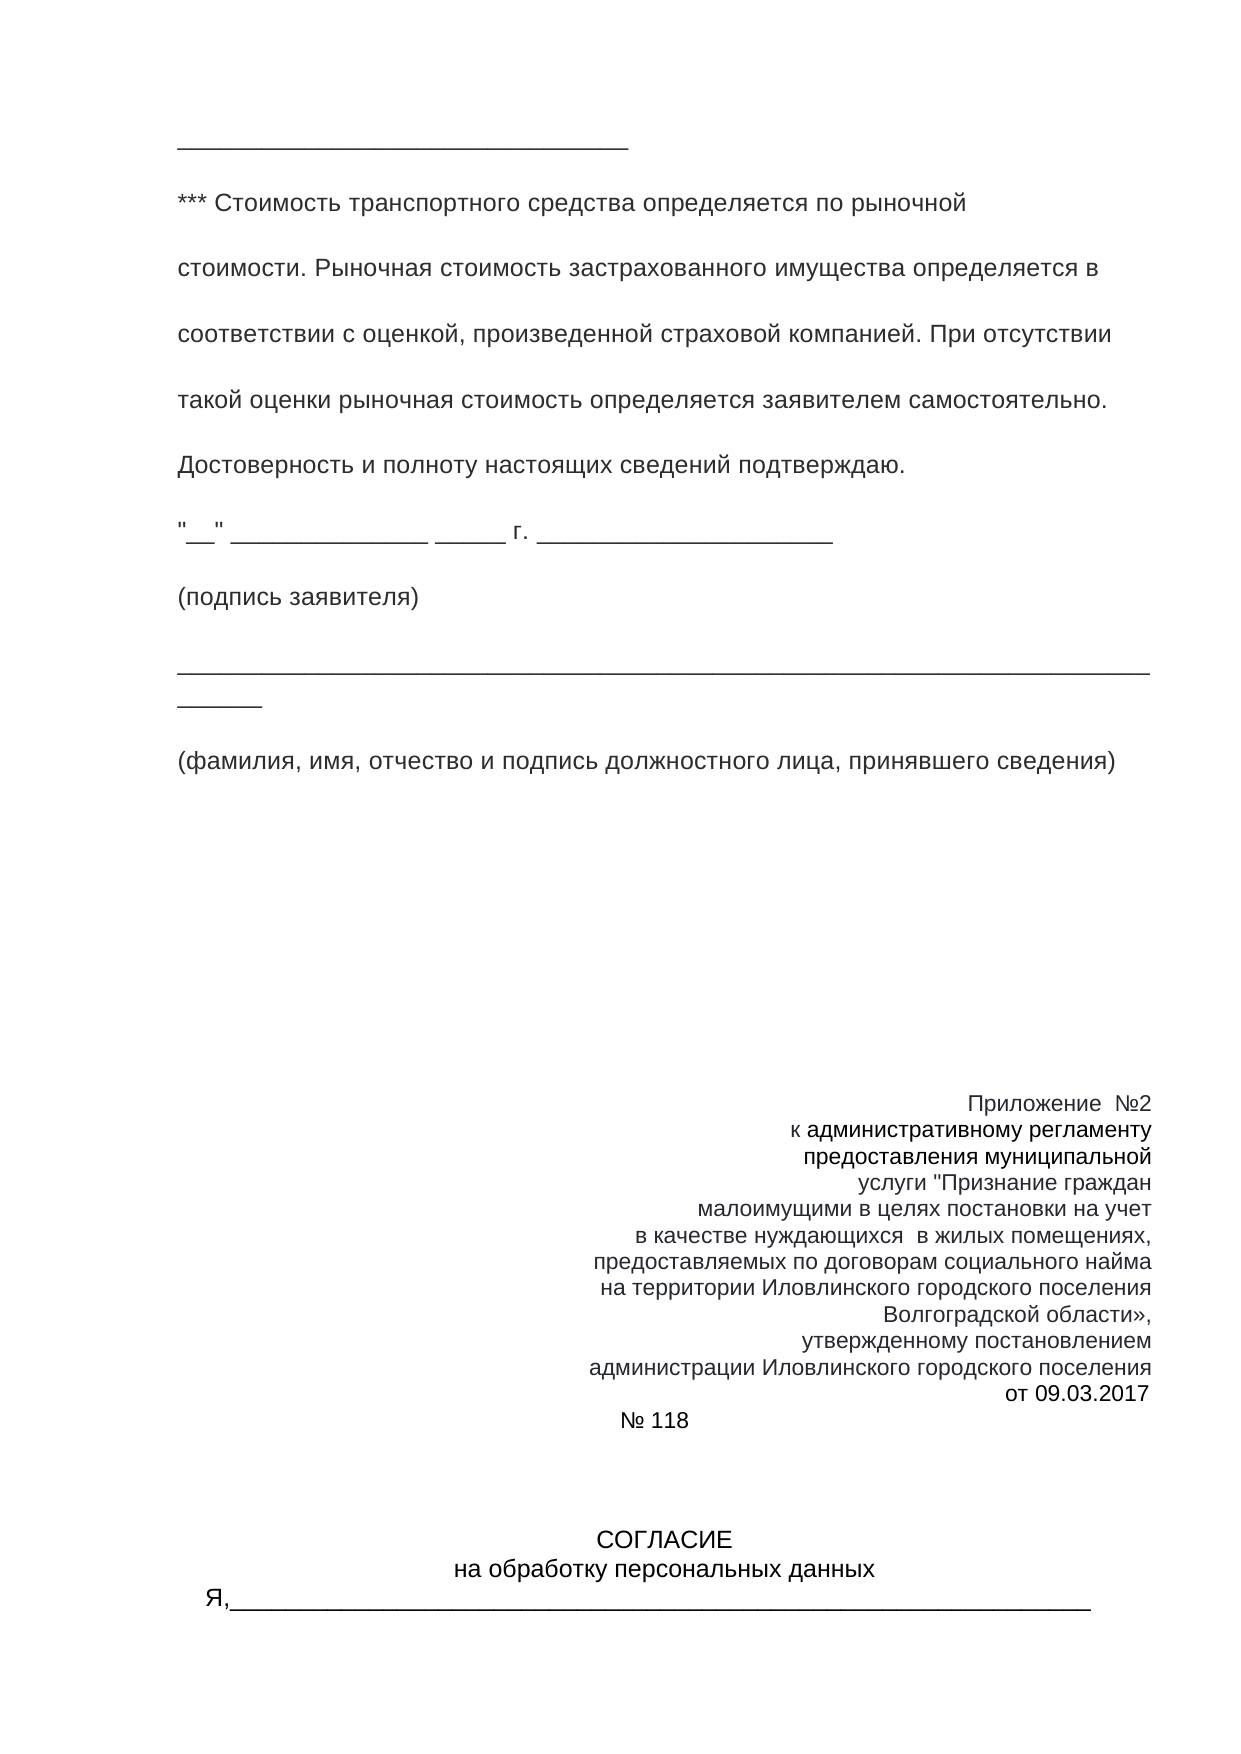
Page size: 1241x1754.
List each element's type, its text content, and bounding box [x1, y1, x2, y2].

text от 09.03.2017 № 118 [620, 1380, 1152, 1434]
text утвержденному постановлением [177, 1327, 1152, 1353]
text ________________________________ *** Стоимость транспортного средства определяется по рыночной стоимости. Рыночная стоимость застрахованного имущества определяется в соответствии с оценкой, произведенной страховой компанией. При отсутствии такой оценки рыночная стоимость определяется заявителем самостоятельно. Достоверность и полноту настоящих сведений подтверждаю. "__" ______________ _____ г. _____________________ (подпись заявителя) ___________________________________________________________________________ (фамилия, имя, отчество и подпись должностного лица, принявшего сведения) [177, 118, 1152, 774]
text услуги "Признание граждан [177, 1169, 1152, 1195]
text Приложение №2 [177, 1090, 1152, 1116]
text предоставляемых по договорам социального найма [177, 1248, 1152, 1274]
text Я,______________________________________________________________ [177, 1583, 1152, 1612]
text на территории Иловлинского городского поселения [177, 1274, 1152, 1301]
text малоимущими в целях постановки на учет [177, 1195, 1152, 1222]
text СОГЛАСИЕ [177, 1525, 1152, 1554]
text к административному регламенту [177, 1116, 1152, 1143]
text Волгоградской области», [177, 1301, 1152, 1327]
text предоставления муниципальной [177, 1143, 1152, 1169]
text в качестве нуждающихся в жилых помещениях, [177, 1222, 1152, 1248]
text администрации Иловлинского городского поселения [177, 1353, 1152, 1380]
text на обработку персональных данных [177, 1554, 1152, 1583]
